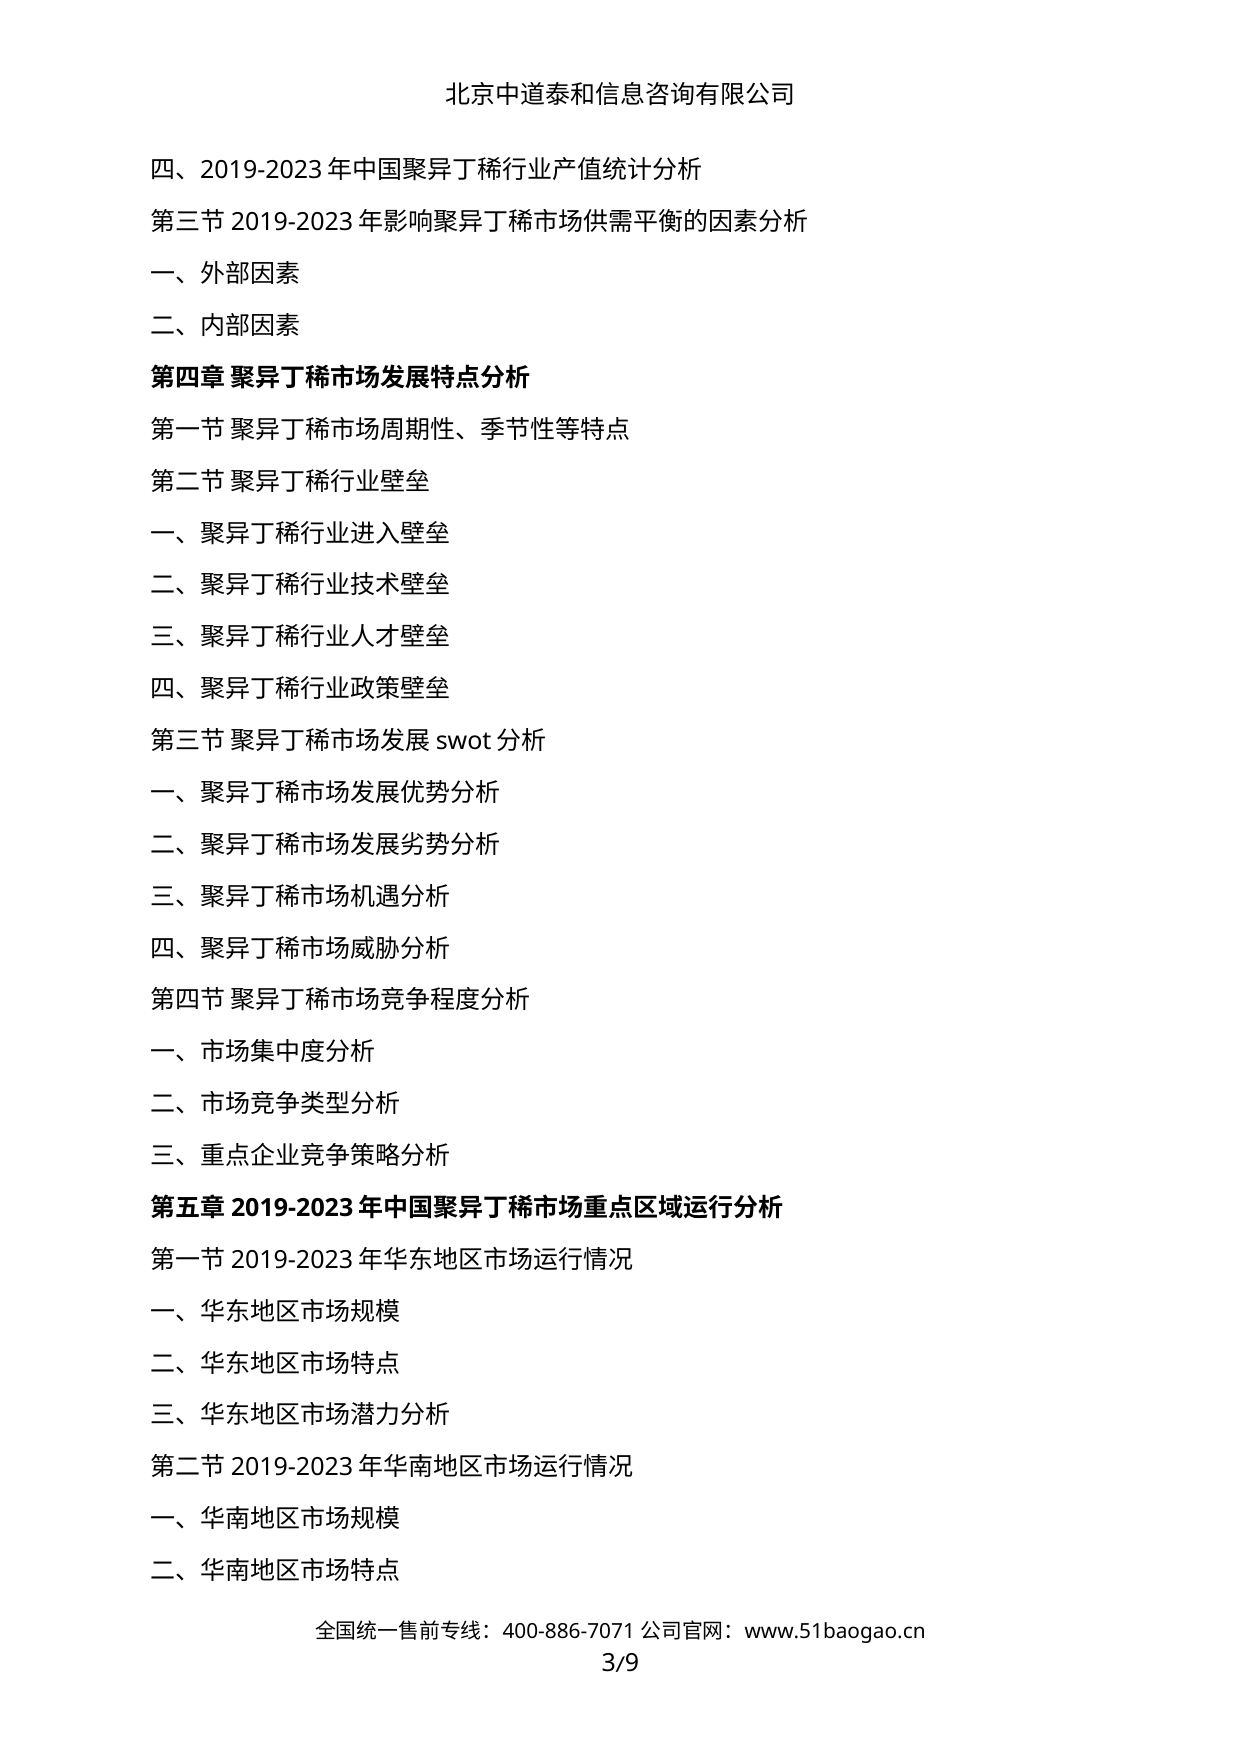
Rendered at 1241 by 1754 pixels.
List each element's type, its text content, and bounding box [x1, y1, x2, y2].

text 二、市场竞争类型分析 [150, 1084, 1090, 1120]
text 二、内部因素 [150, 306, 1090, 342]
text 三、聚异丁稀市场机遇分析 [150, 876, 1090, 912]
text 第一节 聚异丁稀市场周期性、季节性等特点 [150, 409, 1090, 446]
text 第三节 2019-2023年影响聚异丁稀市场供需平衡的因素分析 [150, 202, 1090, 238]
text 第五章 2019-2023年中国聚异丁稀市场重点区域运行分析 [150, 1187, 1090, 1224]
text 二、华南地区市场特点 [150, 1551, 1090, 1587]
text 第三节 聚异丁稀市场发展swot分析 [150, 721, 1090, 757]
text 一、市场集中度分析 [150, 1032, 1090, 1068]
text 四、聚异丁稀行业政策壁垒 [150, 669, 1090, 705]
text 一、外部因素 [150, 254, 1090, 290]
text 三、重点企业竞争策略分析 [150, 1136, 1090, 1172]
text 四、2019-2023年中国聚异丁稀行业产值统计分析 [150, 150, 1090, 186]
text 二、聚异丁稀行业技术壁垒 [150, 565, 1090, 601]
text 第四节 聚异丁稀市场竞争程度分析 [150, 980, 1090, 1016]
text 第二节 聚异丁稀行业壁垒 [150, 461, 1090, 497]
text 二、聚异丁稀市场发展劣势分析 [150, 824, 1090, 861]
text 一、聚异丁稀行业进入壁垒 [150, 513, 1090, 549]
text 第二节 2019-2023年华南地区市场运行情况 [150, 1447, 1090, 1483]
text 三、聚异丁稀行业人才壁垒 [150, 617, 1090, 653]
text 三、华东地区市场潜力分析 [150, 1395, 1090, 1431]
text 一、华南地区市场规模 [150, 1499, 1090, 1535]
text 一、聚异丁稀市场发展优势分析 [150, 772, 1090, 809]
text 第一节 2019-2023年华东地区市场运行情况 [150, 1239, 1090, 1276]
text 第四章 聚异丁稀市场发展特点分析 [150, 357, 1090, 394]
text 四、聚异丁稀市场威胁分析 [150, 928, 1090, 964]
text 二、华东地区市场特点 [150, 1343, 1090, 1379]
text 一、华东地区市场规模 [150, 1291, 1090, 1327]
